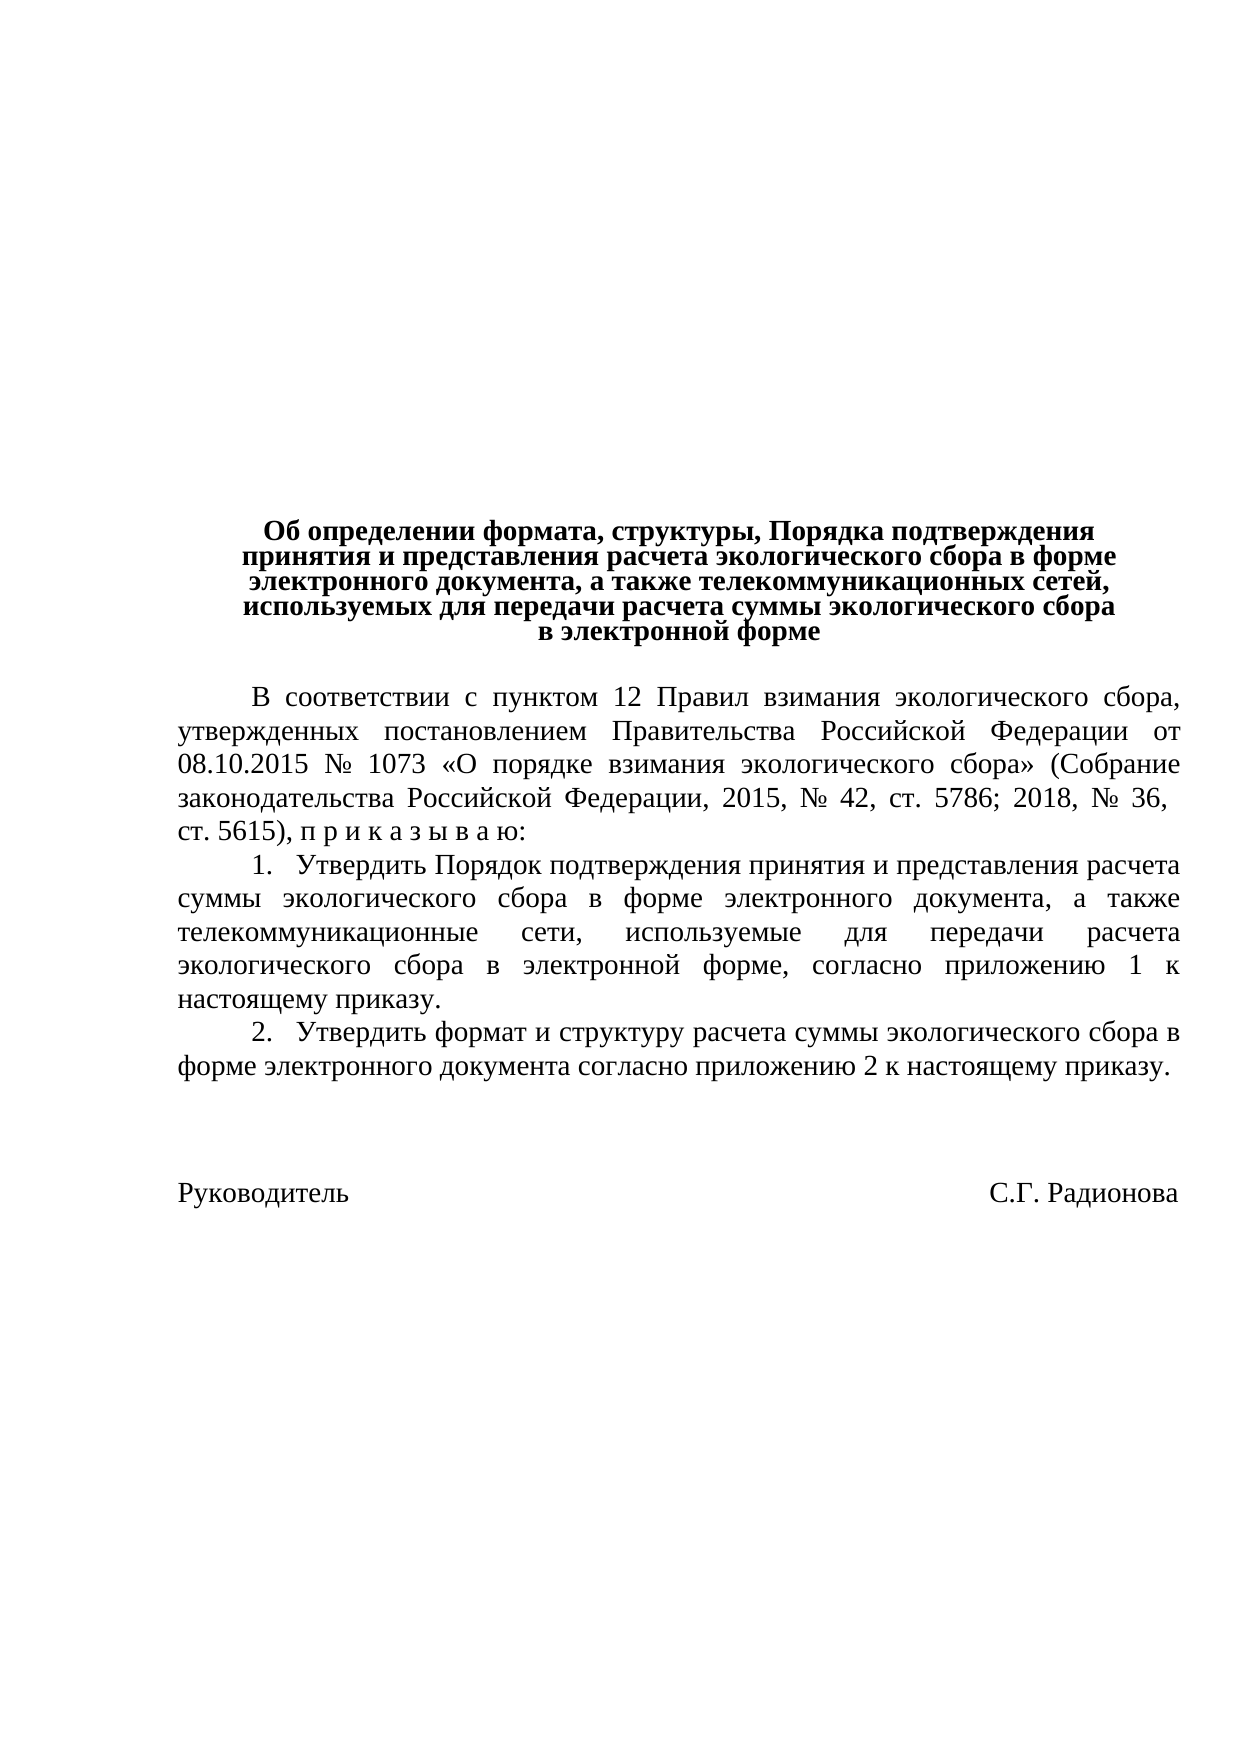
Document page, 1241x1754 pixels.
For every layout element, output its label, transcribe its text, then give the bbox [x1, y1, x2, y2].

title Об определении формата, структуры, Порядка подтверждения [494, 521, 1122, 546]
title принятия и представления расчета экологического сбора в форме электронного документа, а также телекоммуникационных сетей, используемых для передачи расчета суммы экологического сбора [236, 546, 1122, 621]
text Руководитель С.Г. Радионова [177, 1182, 1181, 1207]
title в электронной форме [748, 621, 1122, 646]
title Об определении формата, структуры, Порядка подтверждения [236, 521, 490, 546]
text 2. Утвердить формат и структуру расчета суммы экологического сбора в форме электронного документа согласно приложению 2 к настоящему приказу. [177, 1014, 1181, 1082]
text 1. Утвердить Порядок подтверждения принятия и представления расчета суммы экологического сбора в форме электронного документа, а также телекоммуникационные сети, используемые для передачи расчета экологического сбора в электронной форме, согласно приложению 1 к настоящему приказу. [177, 847, 1181, 1014]
text В соответствии с пунктом 12 Правил взимания экологического сбора, утвержденных постановлением Правительства Российской Федерации от 08.10.2015 № 1073 «О порядке взимания экологического сбора» (Собрание законодательства Российской Федерации, 2015, № 42, ст. 5786; 2018, № 36, ст. 5615), п р и к а з ы в а ю: [177, 679, 1181, 847]
title в электронной форме [236, 621, 744, 646]
